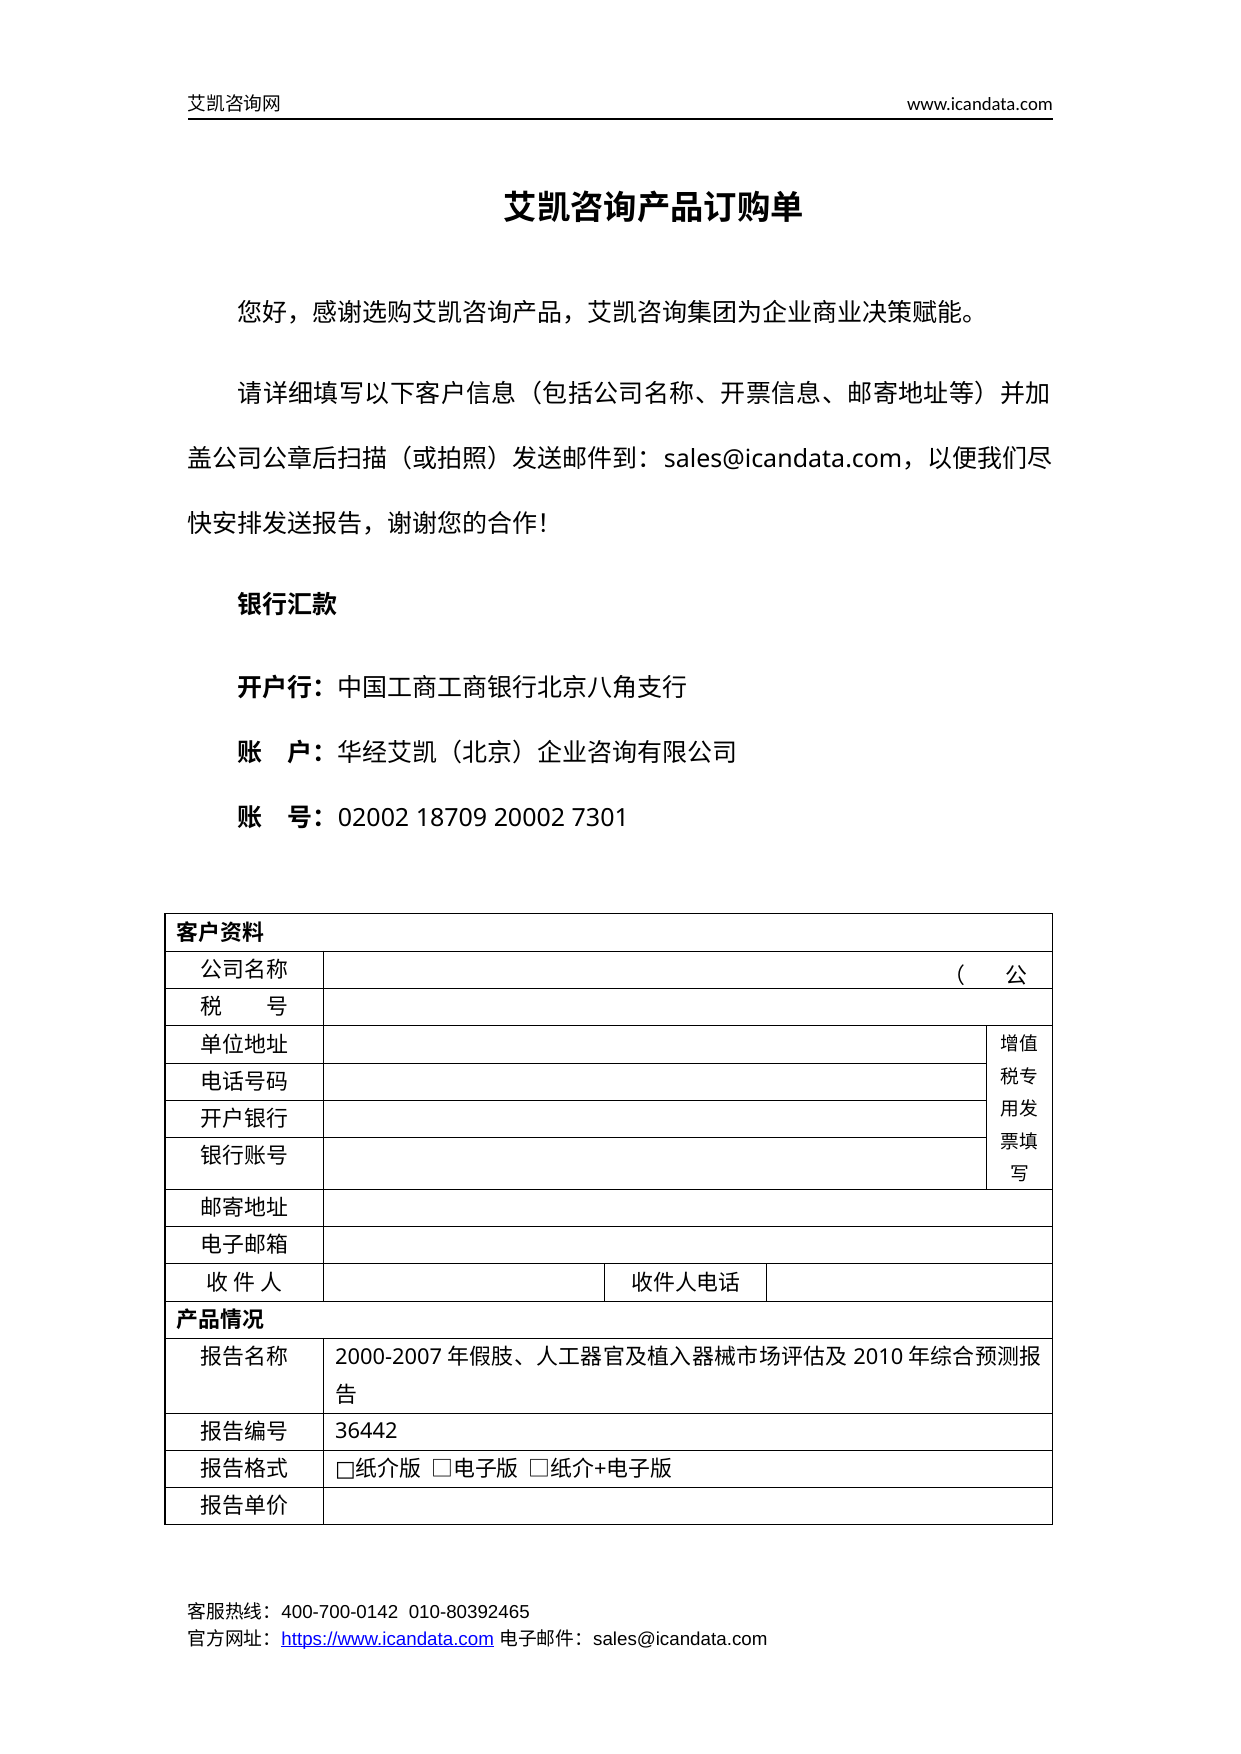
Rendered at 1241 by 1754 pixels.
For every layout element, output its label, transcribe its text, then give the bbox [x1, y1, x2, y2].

text 银行汇款 [187, 570, 1053, 635]
table_cell [324, 1064, 986, 1100]
table_cell 税 号 [166, 989, 323, 1025]
text 艾凯咨询产品订购单 [187, 172, 1053, 237]
table_cell 报告单价 [166, 1488, 323, 1524]
table_cell 邮寄地址 [166, 1190, 323, 1226]
text 请详细填写以下客户信息（包括公司名称、开票信息、邮寄地址等）并加盖公司公章后扫描（或拍照）发送邮件到：sales@icandata.com，以便我们尽快安排发送报告，谢谢您的合作！ [187, 359, 1053, 554]
table_cell 36442 [324, 1414, 1052, 1450]
text 账 户：华经艾凯（北京）企业咨询有限公司 [187, 718, 1053, 783]
table_cell 收件人电话 [605, 1264, 766, 1301]
table_cell [324, 1101, 986, 1137]
table_cell 增值税专用发票填写 [987, 1026, 1052, 1189]
table_cell [324, 1264, 604, 1301]
text 您好，感谢选购艾凯咨询产品，艾凯咨询集团为企业商业决策赋能。 [187, 278, 1053, 343]
table_cell [324, 952, 1052, 988]
table_cell 报告名称 [166, 1339, 323, 1412]
table_cell [324, 989, 1052, 1025]
table_cell 产品情况 [166, 1302, 1052, 1338]
table_cell 报告格式 [166, 1451, 323, 1487]
table_cell [324, 1227, 1052, 1263]
table_cell 银行账号 [166, 1138, 323, 1189]
text 开户行：中国工商工商银行北京八角支行 [187, 653, 1053, 718]
table_header 客户资料 [166, 914, 1052, 951]
table_cell 公司名称 [166, 952, 323, 988]
table_cell □纸介版 □电子版 □纸介+电子版 [324, 1451, 1052, 1487]
table_cell 收 件 人 [166, 1264, 323, 1301]
table_cell [767, 1264, 1052, 1301]
table_cell 电子邮箱 [166, 1227, 323, 1263]
table_cell [324, 1138, 986, 1189]
table_cell 单位地址 [166, 1026, 323, 1062]
text 账 号：02002 18709 20002 7301 [187, 783, 1053, 848]
table_cell 2000-2007年假肢、人工器官及植入器械市场评估及2010年综合预测报告 [324, 1339, 1052, 1412]
table_cell 开户银行 [166, 1101, 323, 1137]
table_cell [324, 1026, 986, 1062]
table_cell 电话号码 [166, 1064, 323, 1100]
table_cell [324, 1190, 1052, 1226]
table_cell 报告编号 [166, 1414, 323, 1450]
table_cell [324, 1488, 1052, 1524]
